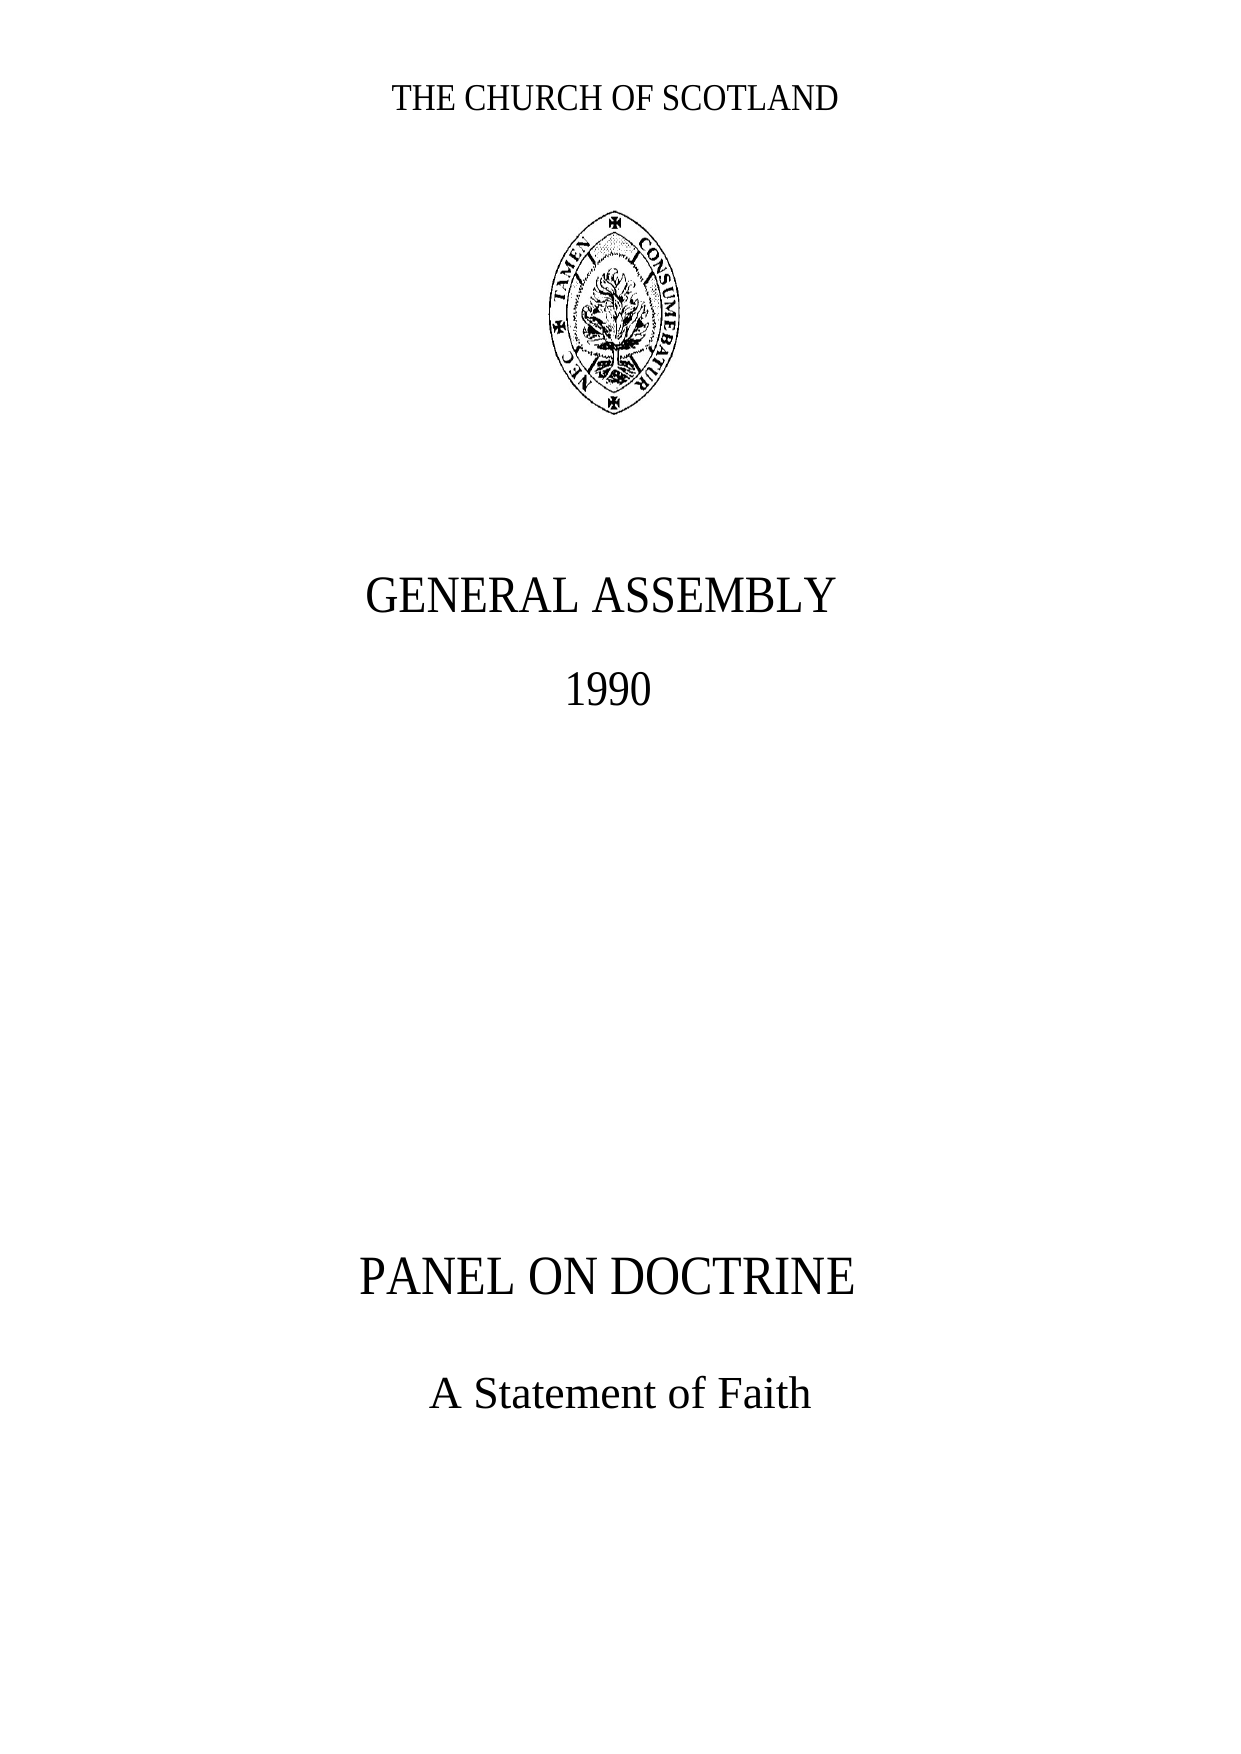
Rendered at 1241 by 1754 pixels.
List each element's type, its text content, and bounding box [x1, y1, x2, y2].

text A Statement of Faith [75, 1366, 1165, 1419]
